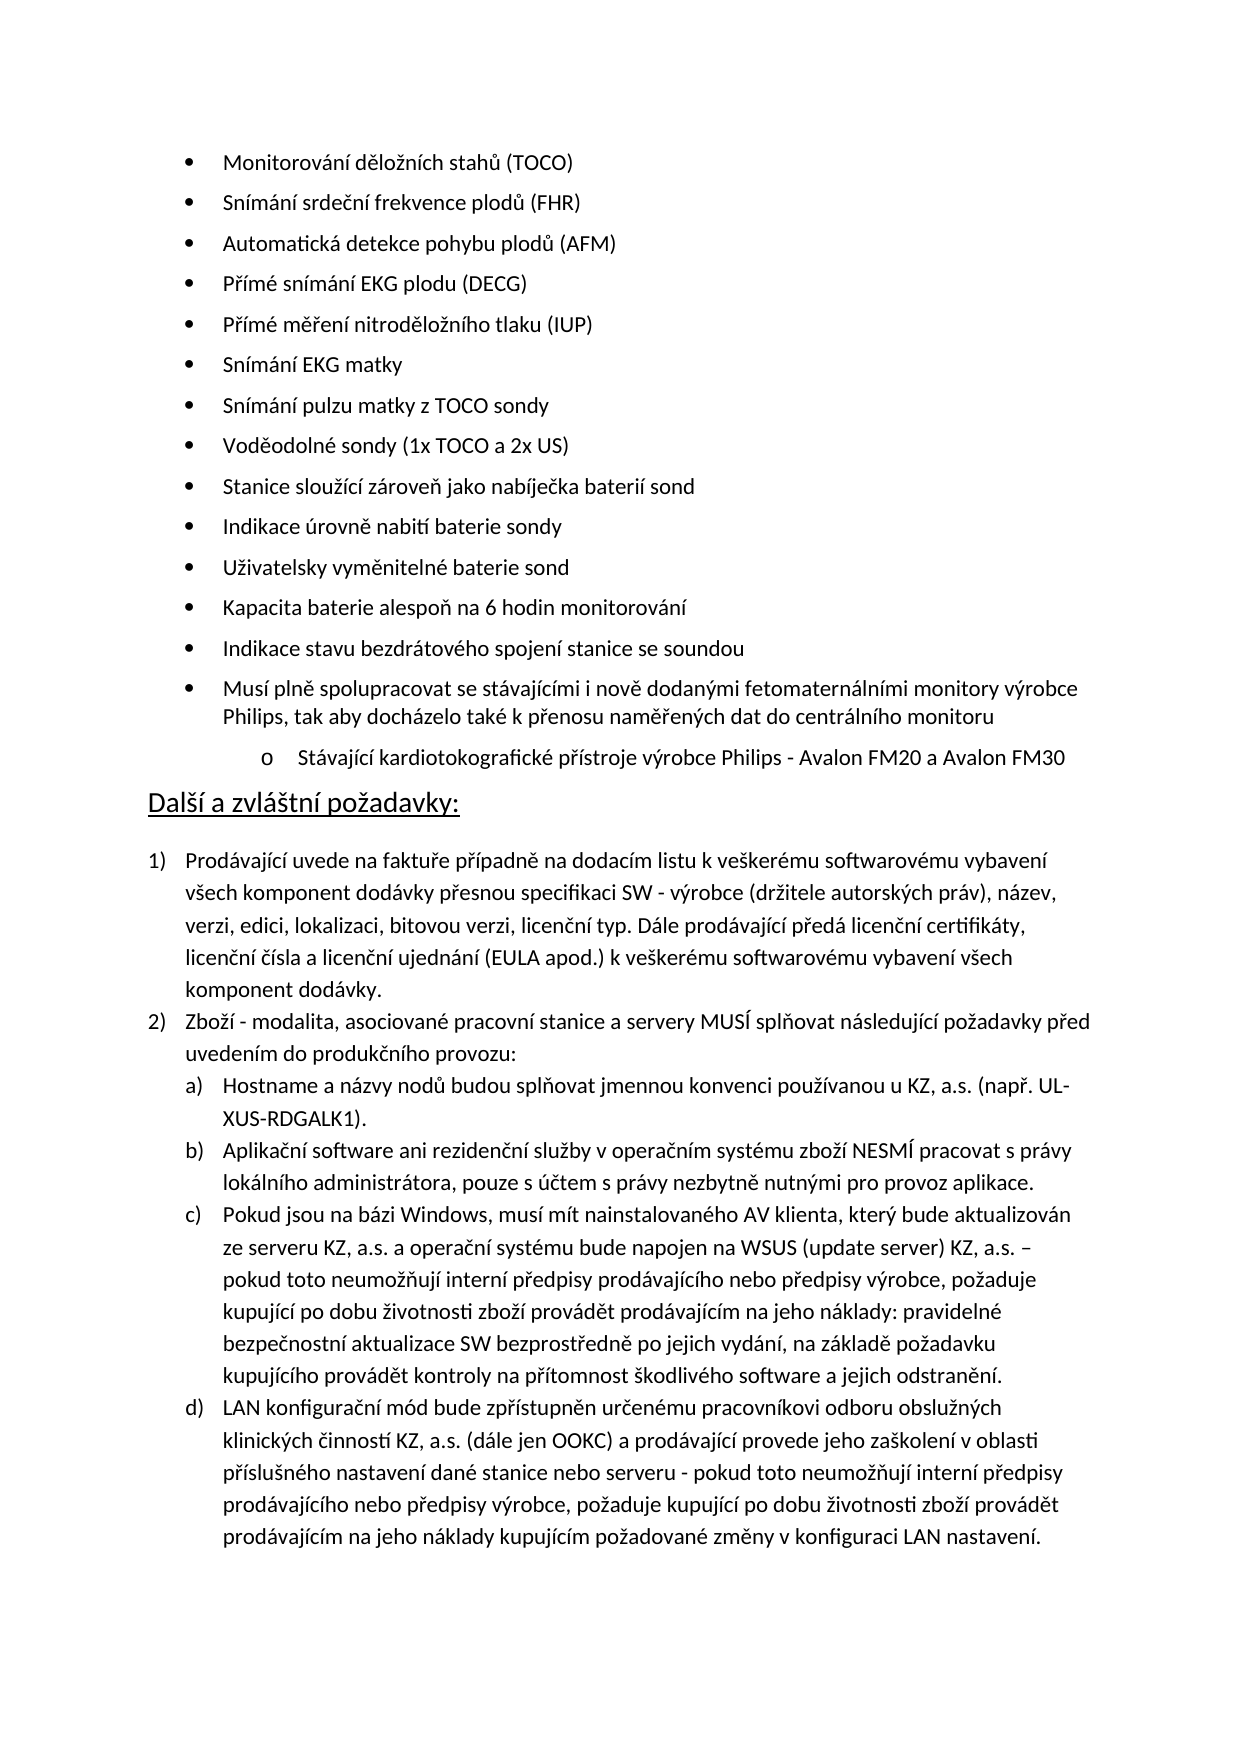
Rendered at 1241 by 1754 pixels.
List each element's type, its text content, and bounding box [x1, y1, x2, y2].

list Monitorování děložních stahů (TOCO) [185, 148, 1093, 176]
list Přímé měření nitroděložního tlaku (IUP) [185, 310, 1093, 338]
text Další a zvláštní požadavky: [148, 784, 1093, 820]
list Stávající kardiotokografické přístroje výrobce Philips - Avalon FM20 a Avalon FM30 [260, 743, 1093, 772]
list Snímání srdeční frekvence plodů (FHR) [185, 188, 1093, 216]
list Indikace stavu bezdrátového spojení stanice se soundou [185, 634, 1093, 662]
list Přímé snímání EKG plodu (DECG) [185, 269, 1093, 297]
list Zboží - modalita, asociované pracovní stanice a servery MUSÍ splňovat následující požadavky před uvedením do produkčního provozu: [148, 1007, 1093, 1067]
list Kapacita baterie alespoň na 6 hodin monitorování [185, 593, 1093, 621]
list Uživatelsky vyměnitelné baterie sond [185, 553, 1093, 581]
list Musí plně spolupracovat se stávajícími i nově dodanými fetomaternálními monitory výrobce Philips, tak aby docházelo také k přenosu naměřených dat do centrálního monitoru [185, 674, 1093, 730]
list Voděodolné sondy (1x TOCO a 2x US) [185, 431, 1093, 459]
list Indikace úrovně nabití baterie sondy [185, 512, 1093, 540]
list Snímání pulzu matky z TOCO sondy [185, 391, 1093, 419]
list Automatická detekce pohybu plodů (AFM) [185, 229, 1093, 257]
list Snímání EKG matky [185, 350, 1093, 378]
list LAN konfigurační mód bude zpřístupněn určenému pracovníkovi odboru obslužných klinických činností KZ, a.s. (dále jen OOKC) a prodávající provede jeho zaškolení v oblasti příslušného nastavení dané stanice nebo serveru - pokud toto neumožňují interní předpisy prodávajícího nebo předpisy výrobce, požaduje kupující po dobu životnosti zboží provádět prodávajícím na jeho náklady kupujícím požadované změny v konfiguraci LAN nastavení. [185, 1393, 1093, 1550]
list Pokud jsou na bázi Windows, musí mít nainstalovaného AV klienta, který bude aktualizován ze serveru KZ, a.s. a operační systému bude napojen na WSUS (update server) KZ, a.s. – pokud toto neumožňují interní předpisy prodávajícího nebo předpisy výrobce, požaduje kupující po dobu životnosti zboží provádět prodávajícím na jeho náklady: pravidelné bezpečnostní aktualizace SW bezprostředně po jejich vydání, na základě požadavku kupujícího provádět kontroly na přítomnost škodlivého software a jejich odstranění. [185, 1200, 1093, 1389]
list Stanice sloužící zároveň jako nabíječka baterií sond [185, 472, 1093, 500]
list Hostname a názvy nodů budou splňovat jmennou konvenci používanou u KZ, a.s. (např. UL-XUS-RDGALK1). [185, 1072, 1093, 1132]
list Prodávající uvede na faktuře případně na dodacím listu k veškerému softwarovému vybavení všech komponent dodávky přesnou specifikaci SW - výrobce (držitele autorských práv), název, verzi, edici, lokalizaci, bitovou verzi, licenční typ. Dále prodávající předá licenční certifikáty, licenční čísla a licenční ujednání (EULA apod.) k veškerému softwarovému vybavení všech komponent dodávky. [148, 846, 1093, 1003]
list Aplikační software ani rezidenční služby v operačním systému zboží NESMÍ pracovat s právy lokálního administrátora, pouze s účtem s právy nezbytně nutnými pro provoz aplikace. [185, 1136, 1093, 1196]
